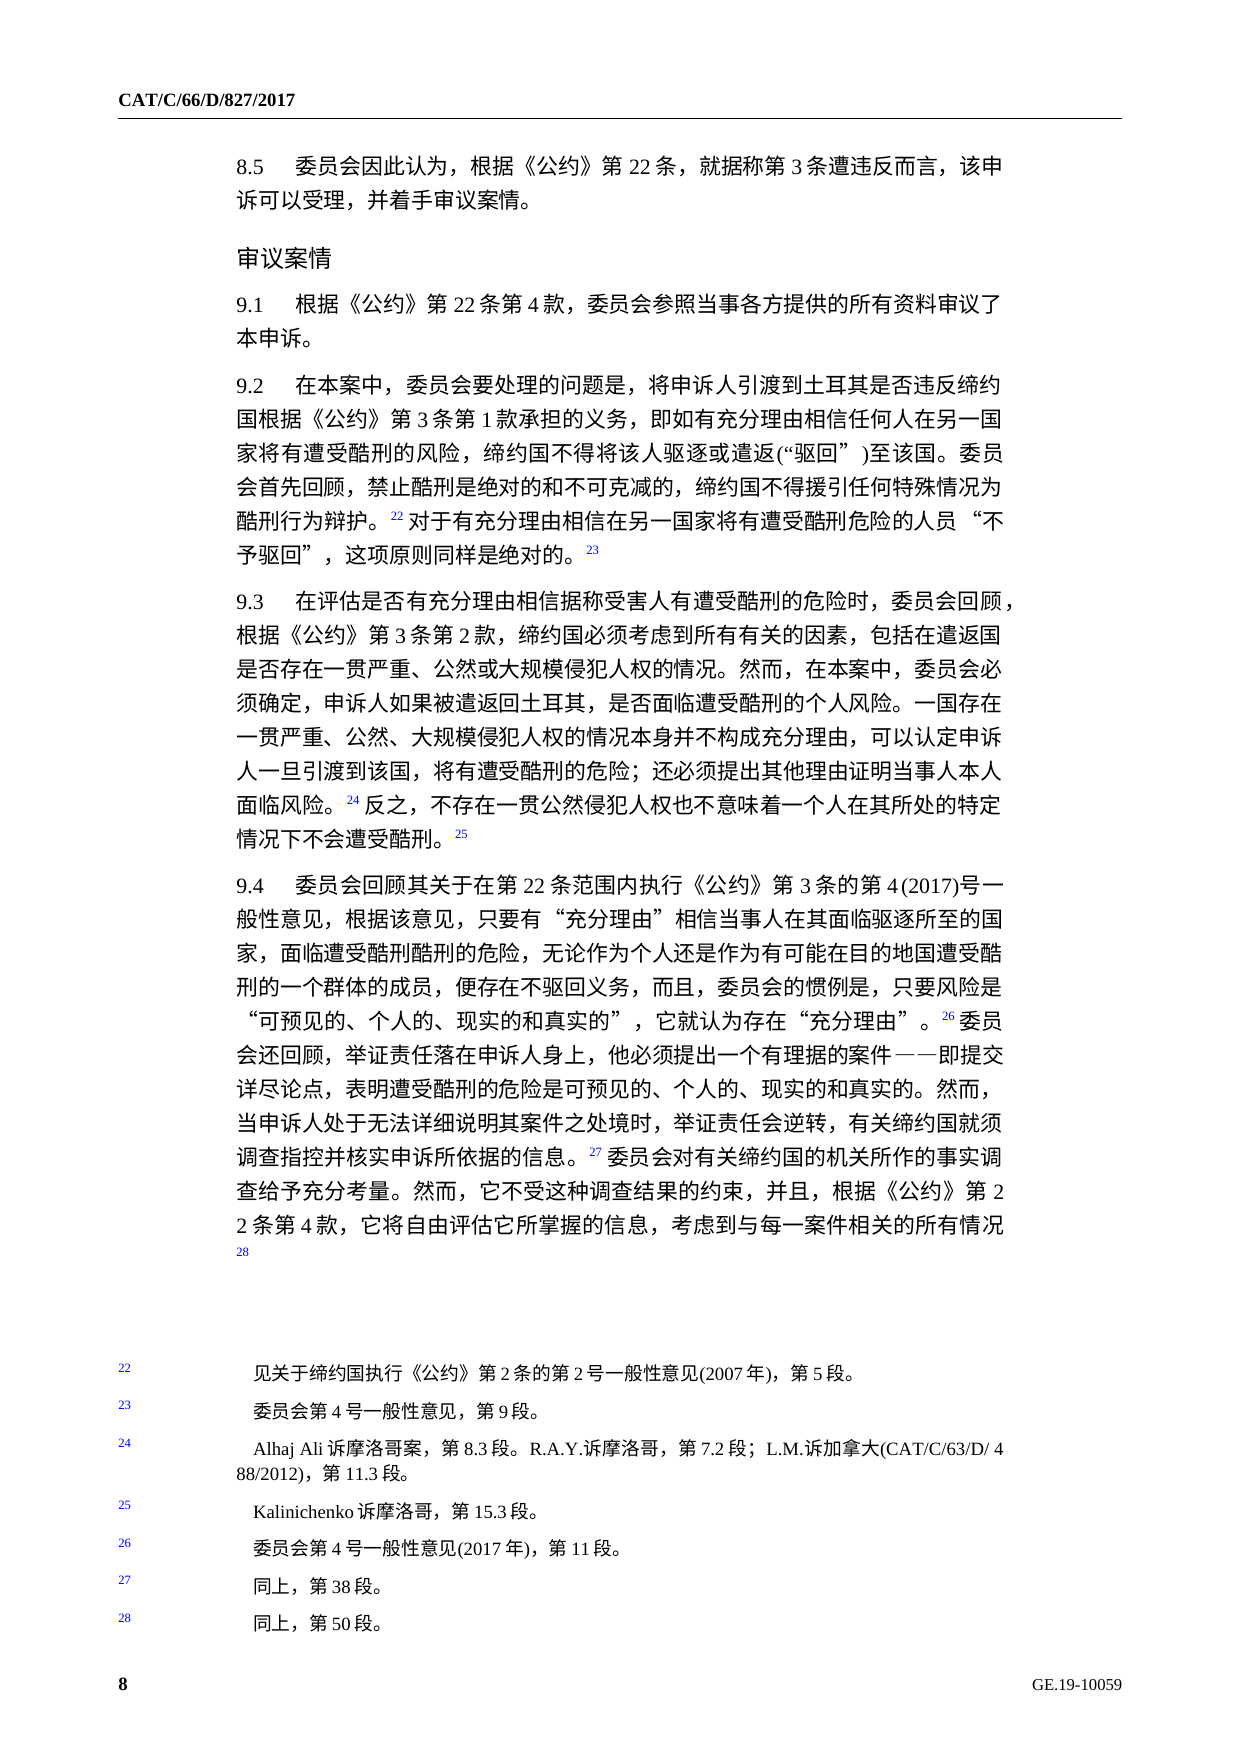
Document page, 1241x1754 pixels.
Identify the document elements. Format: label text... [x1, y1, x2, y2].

text 9.3 在评估是否有充分理由相信据称受害人有遭受酷刑的危险时，委员会回顾，根据《公约》第3条第2款，缔约国必须考虑到所有有关的因素，包括在遣返国是否存在一贯严重、公然或大规模侵犯人权的情况。然而，在本案中，委员会必须确定，申诉人如果被遣返回土耳其，是否面临遭受酷刑的个人风险。一国存在一贯严重、公然、大规模侵犯人权的情况本身并不构成充分理由，可以认定申诉人一旦引渡到该国，将有遭受酷刑的危险；还必须提出其他理由证明当事人本人面临风险。 反之，不存在一贯公然侵犯人权也不意味着一个人在其所处的特定情况下不会遭受酷刑。 [236, 583, 1004, 855]
text 审议案情 [118, 241, 1004, 274]
text 9.4 委员会回顾其关于在第22条范围内执行《公约》第3条的第4 (2017)号一般性意见，根据该意见，只要有“充分理由”相信当事人在其面临驱逐所至的国家，面临遭受酷刑酷刑的危险，无论作为个人还是作为有可能在目的地国遭受酷刑的一个群体的成员，便存在不驱回义务，而且，委员会的惯例是，只要风险是“可预见的、个人的、现实的和真实的”，它就认为存在“充分理由”。 委员会还回顾，举证责任落在申诉人身上，他必须提出一个有理据的案件――即提交详尽论点，表明遭受酷刑的危险是可预见的、个人的、现实的和真实的。然而，当申诉人处于无法详细说明其案件之处境时，举证责任会逆转，有关缔约国就须调查指控并核实申诉所依据的信息。 委员会对有关缔约国的机关所作的事实调查给予充分考量。然而，它不受这种调查结果的约束，并且，根据《公约》第22条第4款，它将自由评估它所掌握的信息，考虑到与每一案件相关的所有情况。 [236, 867, 1004, 1275]
text 8.5 委员会因此认为，根据《公约》第22条，就据称第3条遭违反而言，该申诉可以受理，并着手审议案情。 [236, 148, 1004, 216]
text 9.2 在本案中，委员会要处理的问题是，将申诉人引渡到土耳其是否违反缔约国根据《公约》第3条第1款承担的义务，即如有充分理由相信任何人在另一国家将有遭受酷刑的风险，缔约国不得将该人驱逐或遣返(“驱回”)至该国。委员会首先回顾，禁止酷刑是绝对的和不可克减的，缔约国不得援引任何特殊情况为酷刑行为辩护。 对于有充分理由相信在另一国家将有遭受酷刑危险的人员“不予驱回”，这项原则同样是绝对的。 [236, 367, 1004, 571]
text 9.1 根据《公约》第22条第4款，委员会参照当事各方提供的所有资料审议了本申诉。 [236, 286, 1004, 354]
